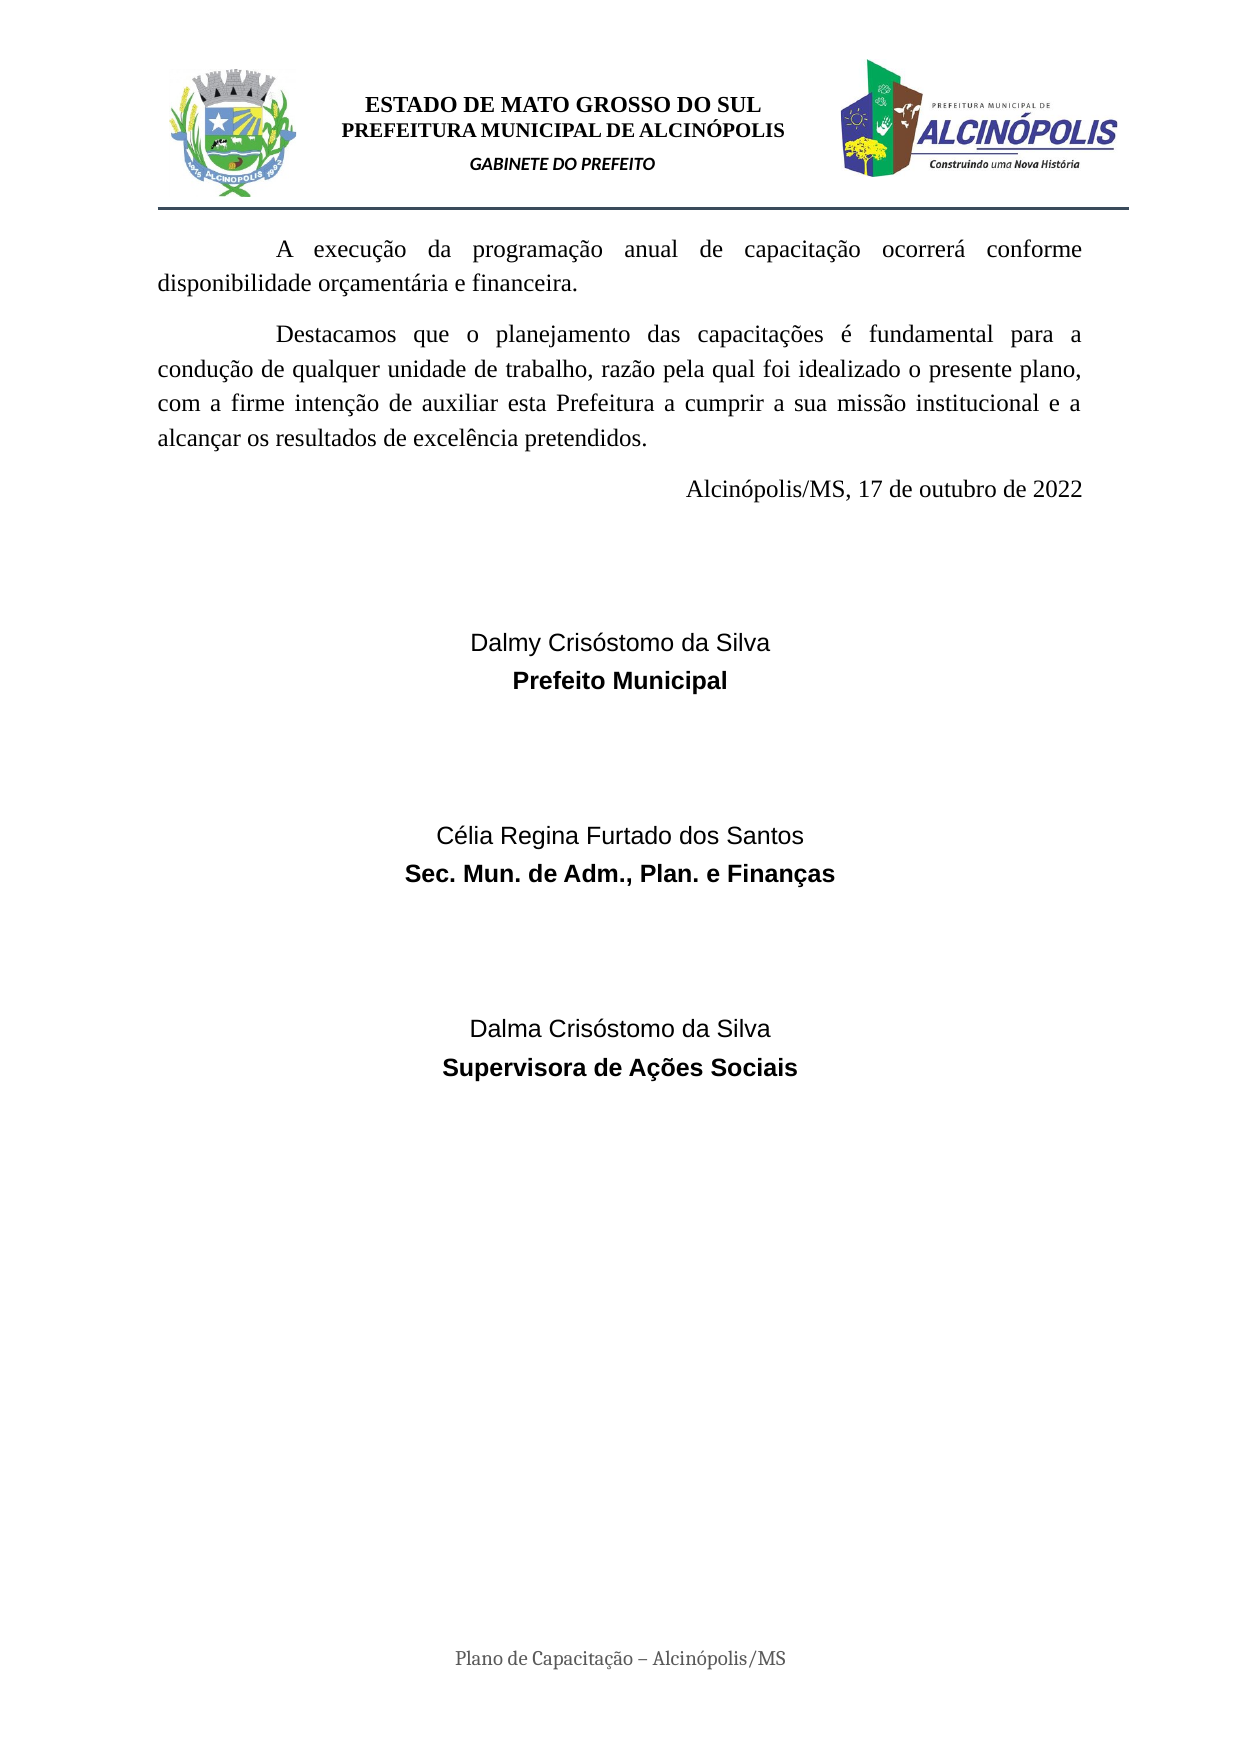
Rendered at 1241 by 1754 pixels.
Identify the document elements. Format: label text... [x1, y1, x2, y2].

text A execução da programação anual de capacitação ocorrerá conforme disponibilidade orçamentária e financeira. [157, 234, 1083, 297]
text Prefeito Municipal [157, 666, 1083, 695]
text Sec. Mun. de Adm., Plan. e Finanças [157, 859, 1083, 888]
text Destacamos que o planejamento das capacitações é fundamental para a condução de qualquer unidade de trabalho, razão pela qual foi idealizado o presente plano, com a firme intenção de auxiliar esta Prefeitura a cumprir a sua missão institucional e a alcançar os resultados de excelência pretendidos. [157, 319, 1083, 452]
text Supervisora de Ações Sociais [157, 1053, 1083, 1081]
text Dalmy Crisóstomo da Silva [157, 627, 1083, 656]
text Célia Regina Furtado dos Santos [157, 821, 1083, 849]
text Alcinópolis/MS, 17 de outubro de 2022 [157, 474, 1083, 503]
text Dalma Crisóstomo da Silva [157, 1014, 1083, 1043]
picture [169, 69, 297, 197]
picture [840, 59, 1118, 177]
